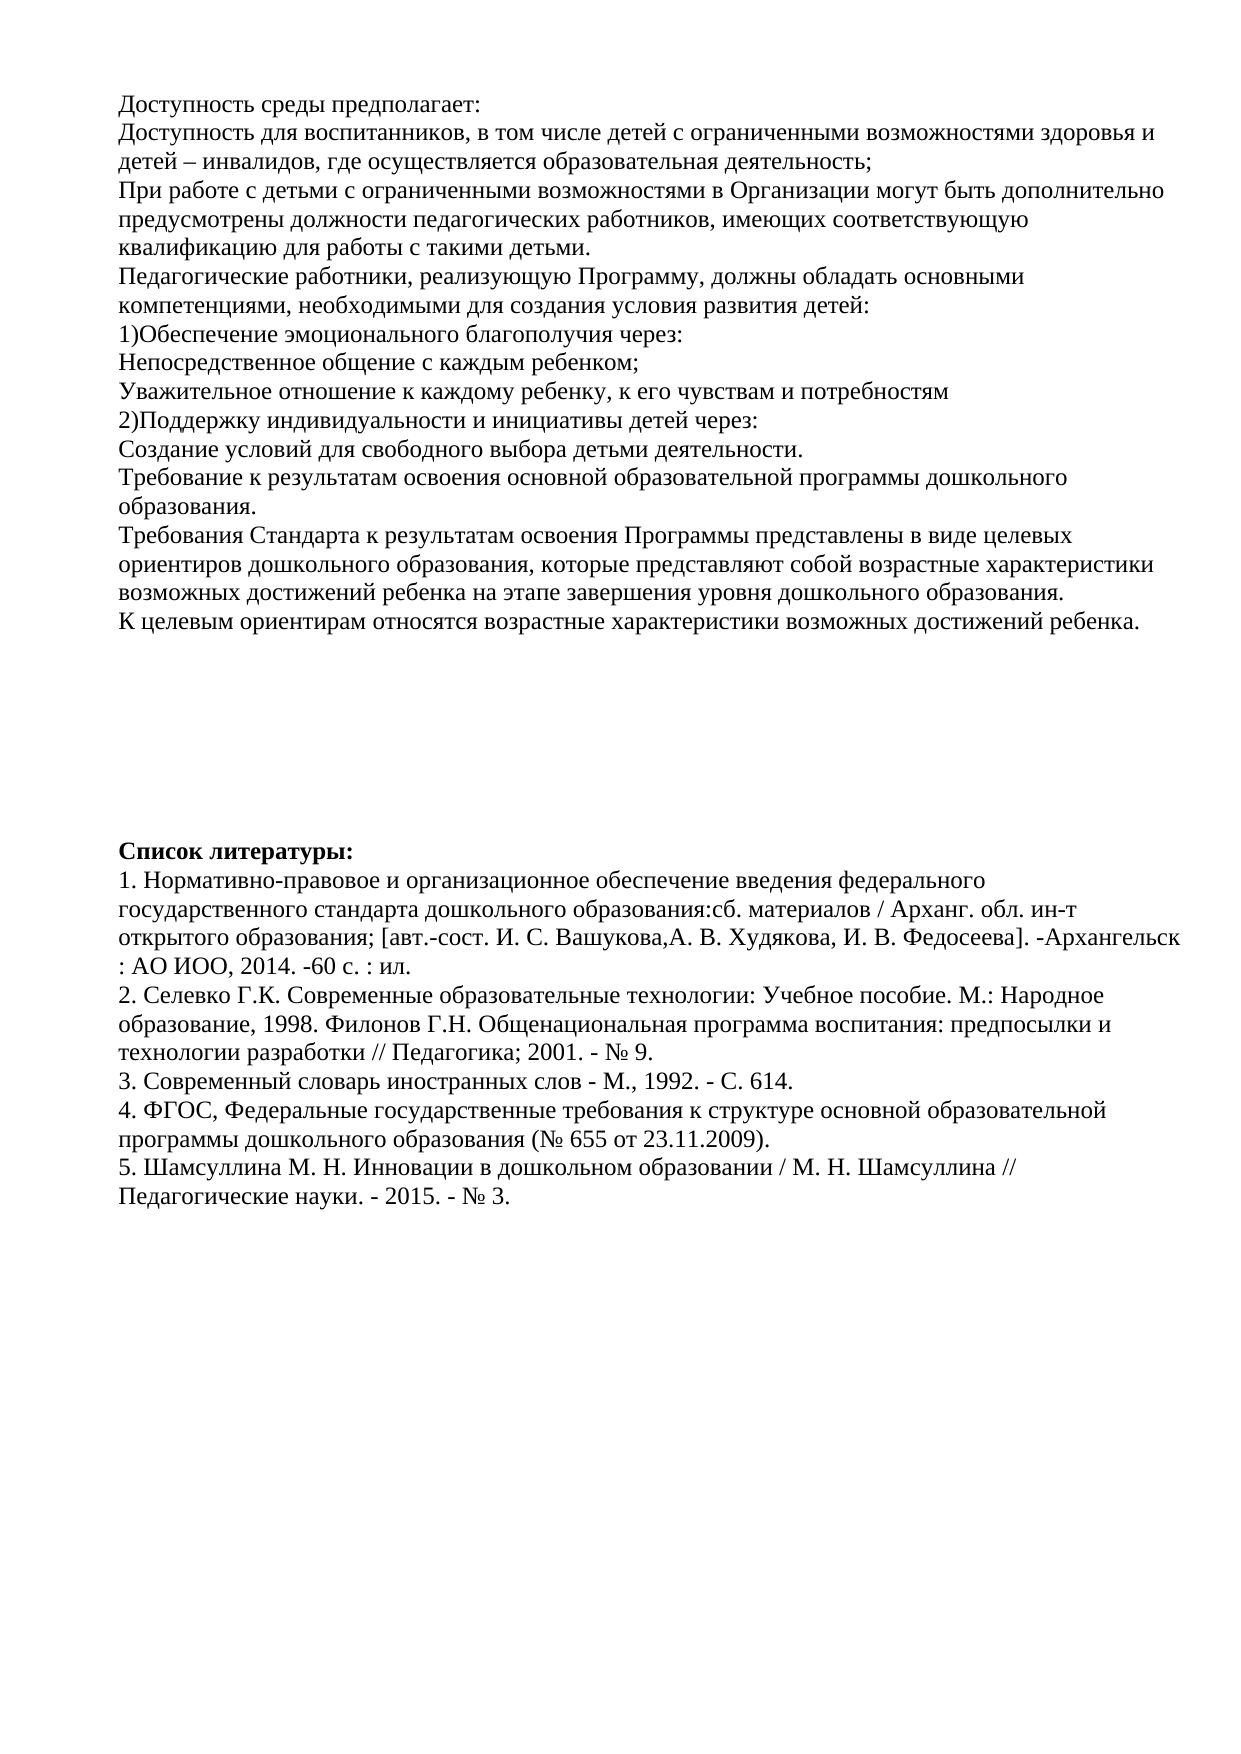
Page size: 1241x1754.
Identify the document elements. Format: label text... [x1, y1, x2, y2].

text Требование к результатам освоения основной образовательной программы дошкольного образования. [118, 462, 1181, 520]
text 1. Нормативно-правовое и организационное обеспечение введения федерального государственного стандарта дошкольного образования:сб. материалов / Арханг. обл. ин-т открытого образования; [авт.-сост. И. С. Вашукова,А. В. Худякова, И. В. Федосеева]. -Архангельск : АО ИОО, 2014. -60 с. : ил. [118, 865, 1181, 980]
text К целевым ориентирам относятся возрастные характеристики возможных достижений ребенка. [118, 606, 1181, 635]
text При работе с детьми с ограниченными возможностями в Организации могут быть дополнительно предусмотрены должности педагогических работников, имеющих соответствующую квалификацию для работы с такими детьми. [118, 175, 1181, 261]
text Доступность среды предполагает: [118, 89, 1181, 117]
text 2. Селевко Г.К. Современные образовательные технологии: Учебное пособие. М.: Народное образование, 1998. Филонов Г.Н. Общенациональная программа воспитания: предпосылки и технологии разработки // Педагогика; 2001. - № 9. [118, 980, 1181, 1066]
text Требования Стандарта к результатам освоения Программы представлены в виде целевых ориентиров дошкольного образования, которые представляют собой возрастные характеристики возможных достижений ребенка на этапе завершения уровня дошкольного образования. [118, 520, 1181, 606]
text Список литературы: [118, 836, 1181, 865]
text Непосредственное общение с каждым ребенком; [118, 347, 1181, 376]
text 5. Шамсуллина М. Н. Инновации в дошкольном образовании / М. Н. Шамсуллина // Педагогические науки. - 2015. - № 3. [118, 1152, 1181, 1210]
text Доступность для воспитанников, в том числе детей с ограниченными возможностями здоровья и детей – инвалидов, где осуществляется образовательная деятельность; [118, 117, 1181, 175]
text Педагогические работники, реализующую Программу, должны обладать основными компетенциями, необходимыми для создания условия развития детей: [118, 261, 1181, 319]
text 4. ФГОС, Федеральные государственные требования к структуре основной образовательной программы дошкольного образования (№ 655 от 23.11.2009). [118, 1095, 1181, 1152]
text 2)Поддержку индивидуальности и инициативы детей через: [118, 405, 1181, 434]
text 1)Обеспечение эмоционального благополучия через: [118, 319, 1181, 347]
text Создание условий для свободного выбора детьми деятельности. [118, 434, 1181, 462]
text Уважительное отношение к каждому ребенку, к его чувствам и потребностям [118, 376, 1181, 405]
text 3. Современный словарь иностранных слов - М., 1992. - С. 614. [118, 1066, 1181, 1095]
